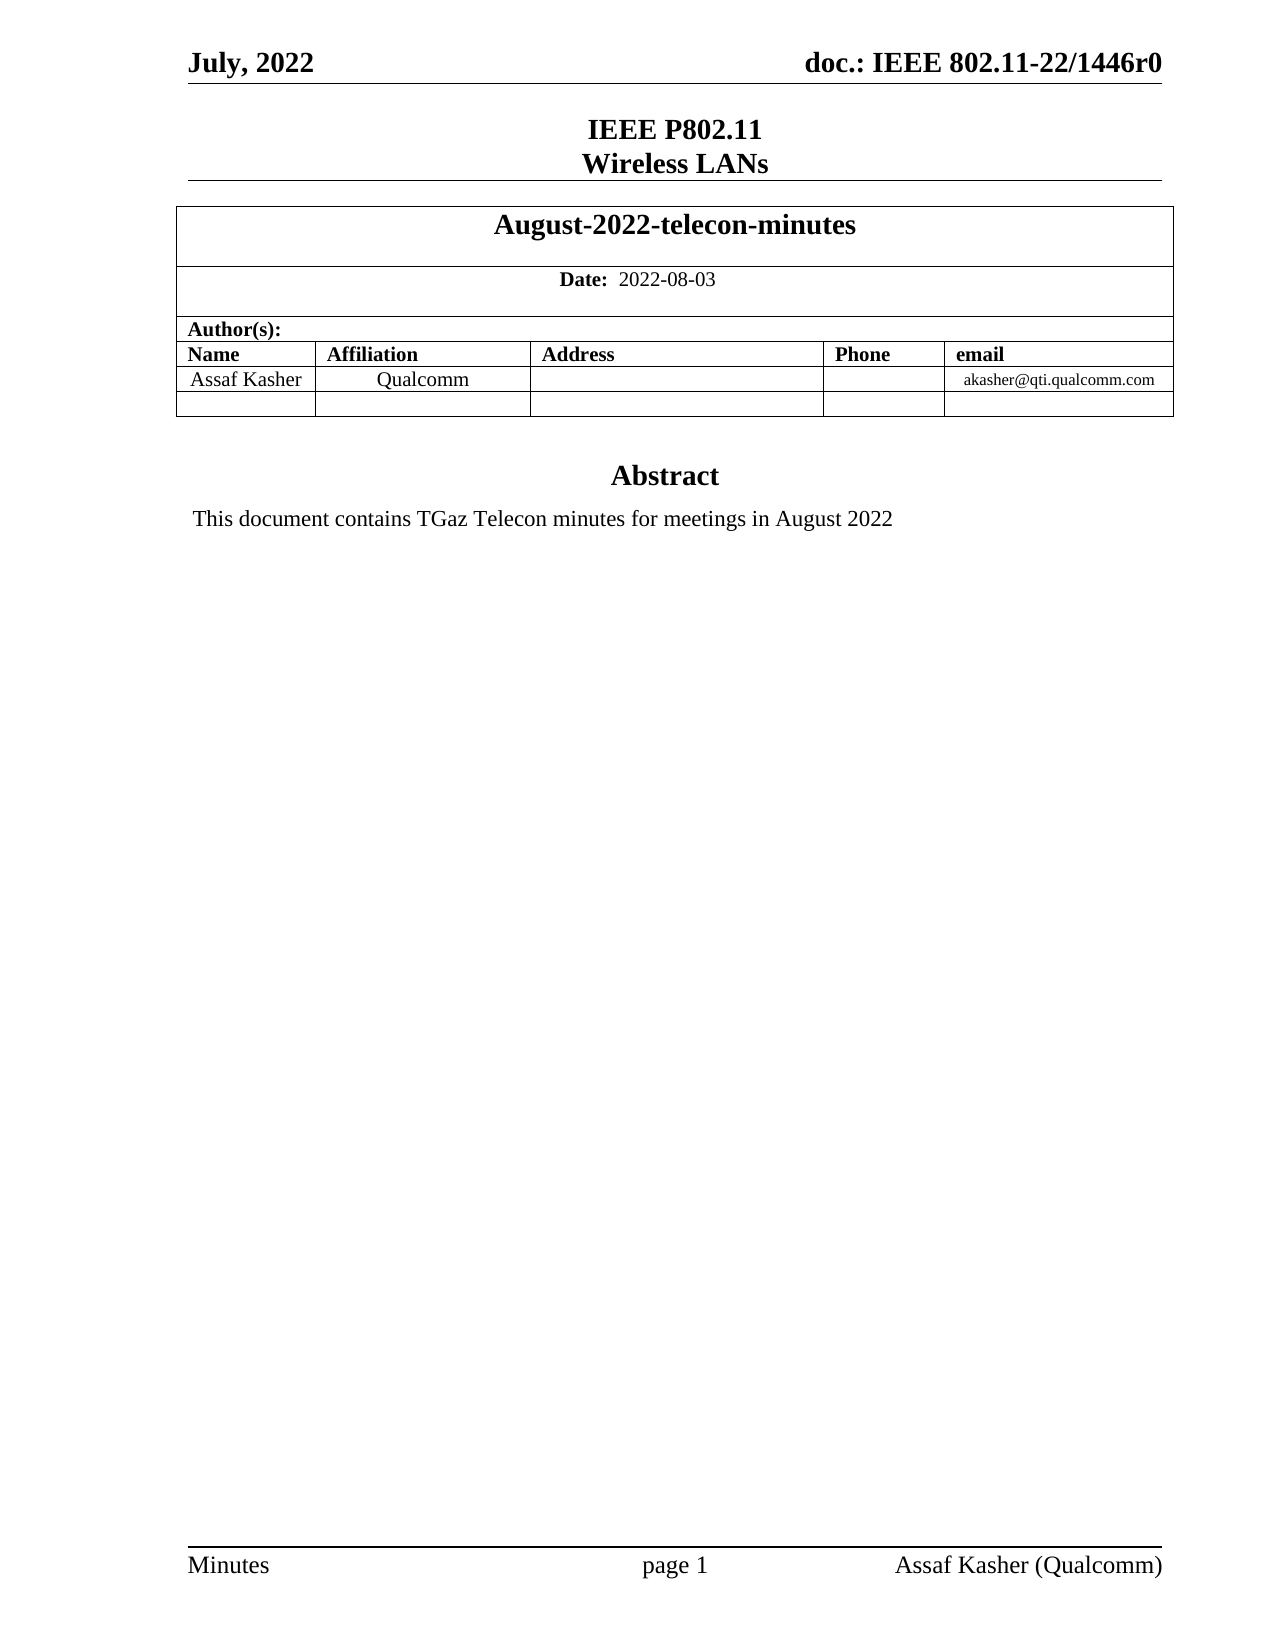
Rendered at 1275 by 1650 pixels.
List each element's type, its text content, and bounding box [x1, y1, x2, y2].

table_cell Author(s): [177, 317, 1173, 341]
table_cell akasher@qti.qualcomm.com [945, 367, 1173, 391]
table_cell Address [531, 342, 823, 366]
table_cell email [945, 342, 1173, 366]
table_cell [531, 392, 823, 416]
table_cell [945, 392, 1173, 416]
table_cell Qualcomm [316, 367, 530, 391]
table_cell Name [177, 342, 315, 366]
table_cell [177, 392, 315, 416]
text IEEE P802.11 Wireless LANs [187, 112, 1162, 181]
table_header August-2022-telecon-minutes [177, 207, 1173, 266]
table_cell [316, 392, 530, 416]
table_cell Date: 2022-08-03 [177, 267, 1173, 316]
table_cell Assaf Kasher [177, 367, 315, 391]
table_cell Affiliation [316, 342, 530, 366]
table_cell [824, 367, 944, 391]
table_cell [531, 367, 823, 391]
table_cell Phone [824, 342, 944, 366]
table_cell [824, 392, 944, 416]
